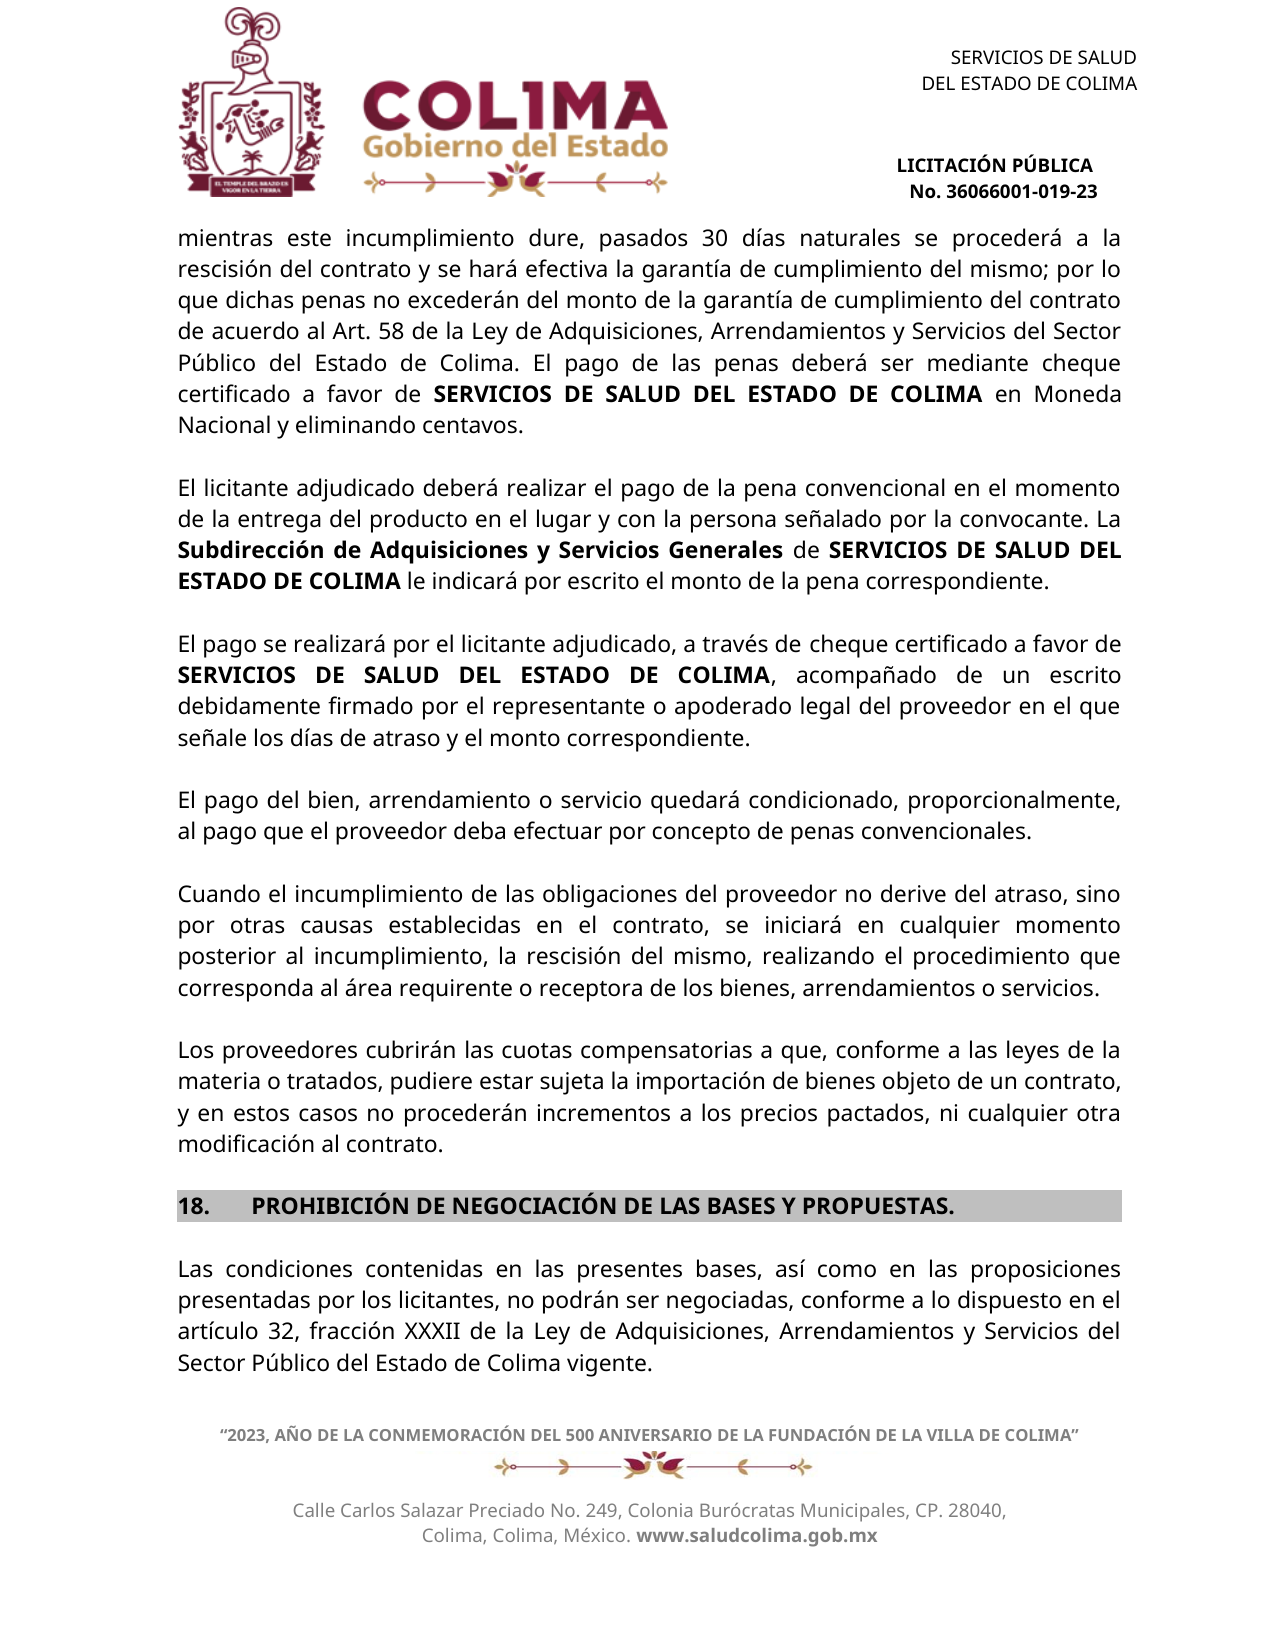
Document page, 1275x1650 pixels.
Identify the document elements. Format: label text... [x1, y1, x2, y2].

text Cuando el incumplimiento de las obligaciones del proveedor no derive del atraso, sino por otras causas establecidas en el contrato, se iniciará en cualquier momento posterior al incumplimiento, la rescisión del mismo, realizando el procedimiento que corresponda al área requirente o receptora de los bienes, arrendamientos o servicios. [177, 878, 1122, 1003]
text El licitante adjudicado deberá realizar el pago de la pena convencional en el momento de la entrega del producto en el lugar y con la persona señalado por la convocante. La Subdirección de Adquisiciones y Servicios Generales de SERVICIOS DE SALUD DEL ESTADO DE COLIMA le indicará por escrito el monto de la pena correspondiente. [177, 472, 1122, 597]
text Los proveedores cubrirán las cuotas compensatorias a que, conforme a las leyes de la materia o tratados, pudiere estar sujeta la importación de bienes objeto de un contrato, y en estos casos no procederán incrementos a los precios pactados, ni cualquier otra modificación al contrato. [177, 1034, 1122, 1159]
text El pago del bien, arrendamiento o servicio quedará condicionado, proporcionalmente, al pago que el proveedor deba efectuar por concepto de penas convencionales. [177, 784, 1122, 847]
picture [178, 7, 668, 197]
text 18. PROHIBICIÓN DE NEGOCIACIÓN DE LAS BASES Y PROPUESTAS. [177, 1190, 1122, 1222]
text El pago se realizará por el licitante adjudicado, a través de cheque certificado a favor de SERVICIOS DE SALUD DEL ESTADO DE COLIMA, acompañado de un escrito debidamente firmado por el representante o apoderado legal del proveedor en el que señale los días de atraso y el monto correspondiente. [177, 628, 1122, 753]
picture [414, 1451, 893, 1480]
text Las condiciones contenidas en las presentes bases, así como en las proposiciones presentadas por los licitantes, no podrán ser negociadas, conforme a lo dispuesto en el artículo 32, fracción XXXII de la Ley de Adquisiciones, Arrendamientos y Servicios del Sector Público del Estado de Colima vigente. [177, 1253, 1122, 1378]
